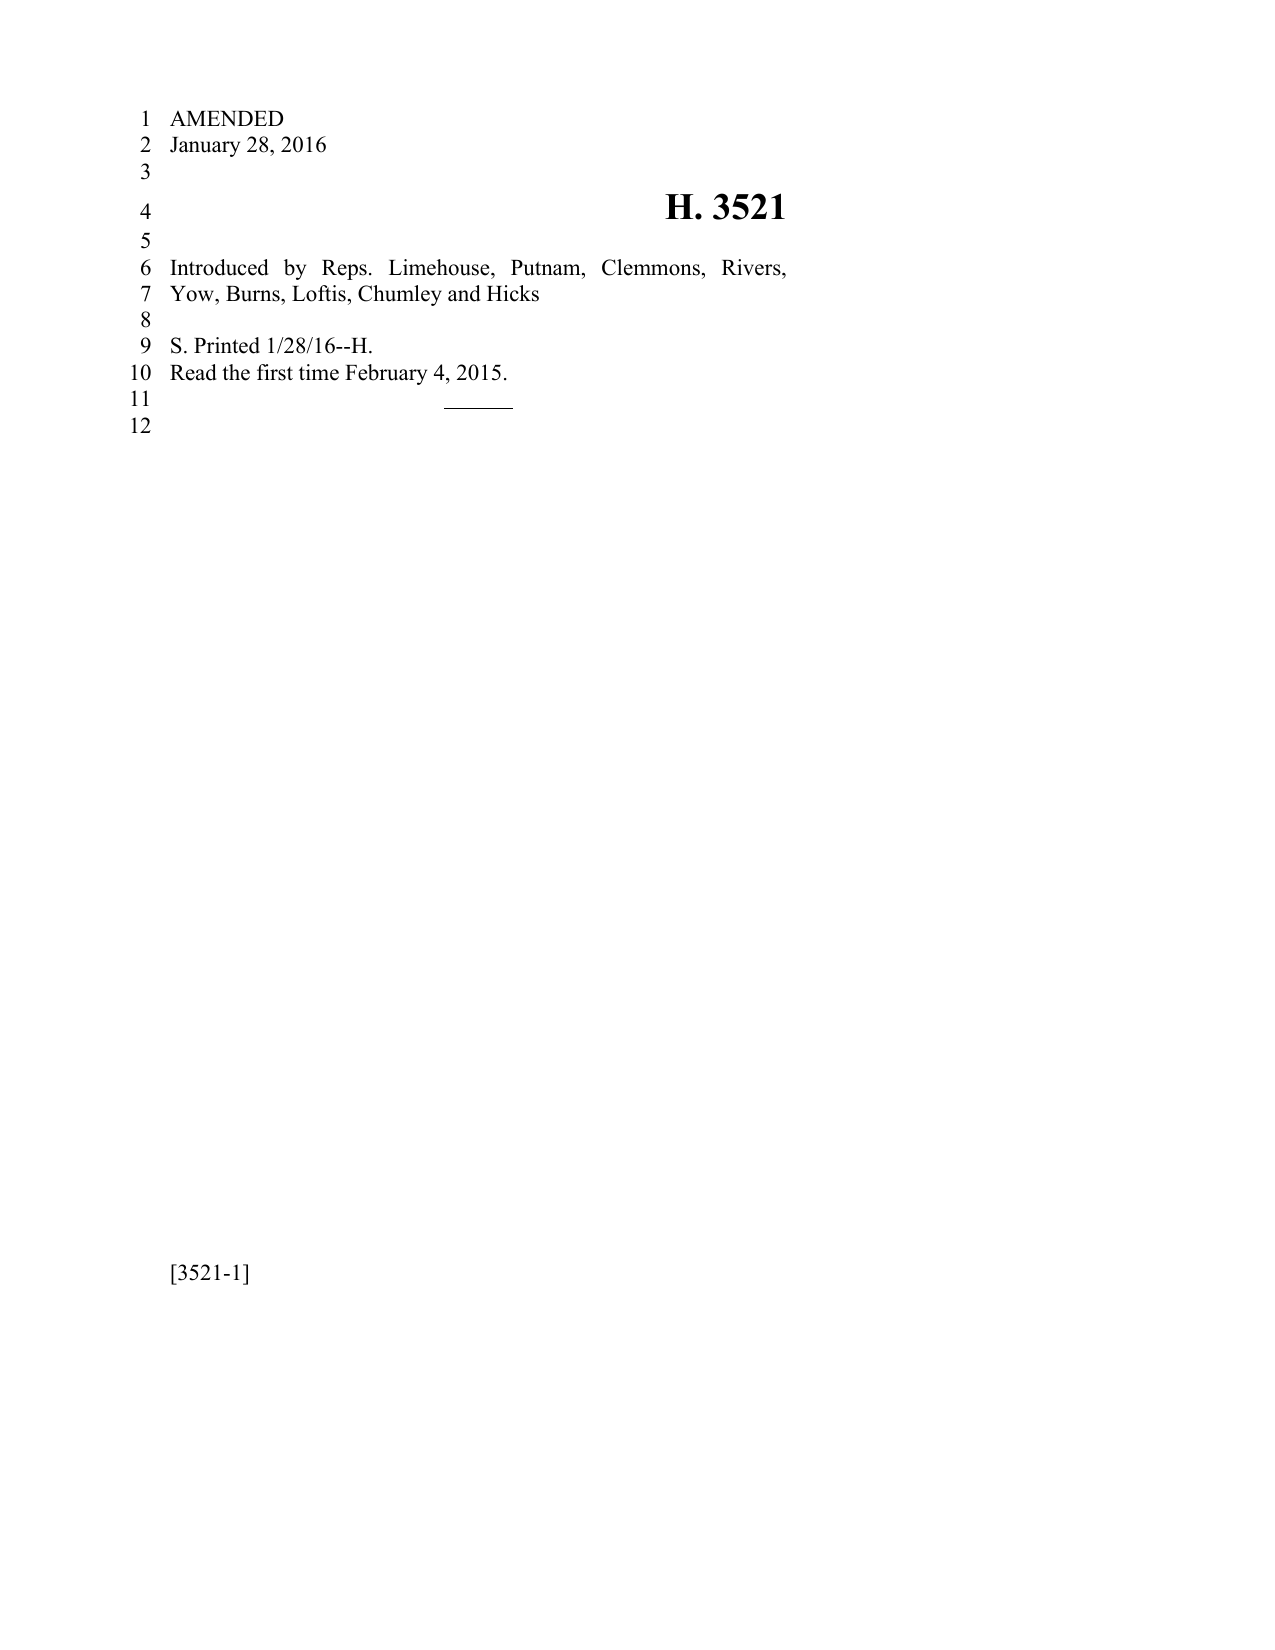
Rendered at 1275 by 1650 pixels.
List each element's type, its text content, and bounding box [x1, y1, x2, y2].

text AMENDED [169, 105, 787, 131]
text H. 3521 [169, 184, 787, 227]
text January 28, 2016 [169, 131, 787, 158]
text Read the first time February 4, 2015. [169, 359, 787, 385]
text S. Printed 1/28/16--H. [169, 333, 787, 359]
text Introduced by Reps. Limehouse, Putnam, Clemmons, Rivers, Yow, Burns, Loftis, Chumley and Hicks [169, 253, 787, 306]
